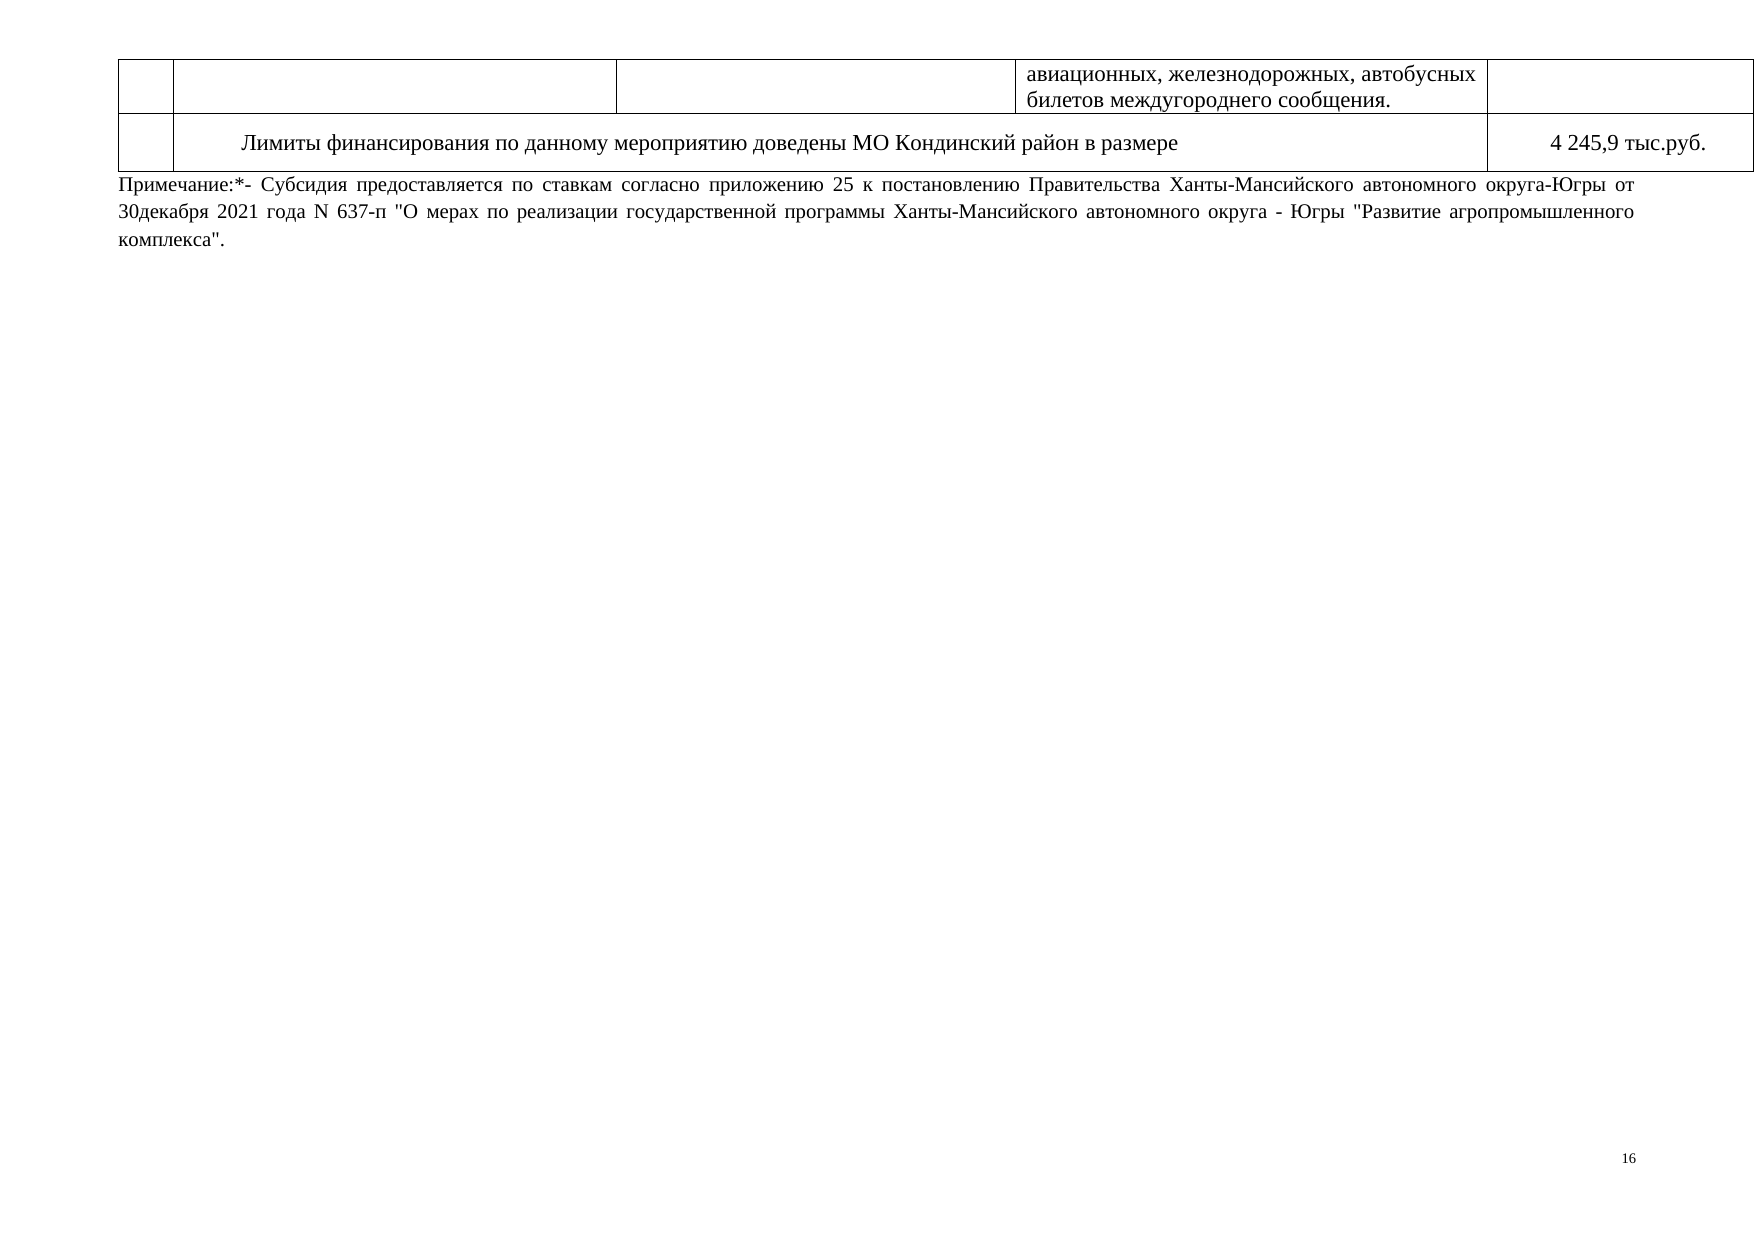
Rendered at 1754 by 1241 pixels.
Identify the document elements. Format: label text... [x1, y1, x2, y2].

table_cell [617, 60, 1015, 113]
table_cell Лимиты финансирования по данному мероприятию доведены МО Кондинский район в размере [174, 114, 1487, 171]
table_cell 4 245,9 тыс.руб. [1488, 114, 1753, 171]
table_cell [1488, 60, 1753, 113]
table_cell [119, 60, 173, 113]
text Примечание:*- Субсидия предоставляется по ставкам согласно приложению 25 к постановлению Правительства Ханты-Мансийского автономного округа-Югры от 30декабря 2021 года N 637-п "О мерах по реализации государственной программы Ханты-Мансийского автономного округа - Югры "Развитие агропромышленного комплекса". [118, 172, 1636, 251]
table_cell [119, 114, 173, 171]
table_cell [174, 60, 616, 113]
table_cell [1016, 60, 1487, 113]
